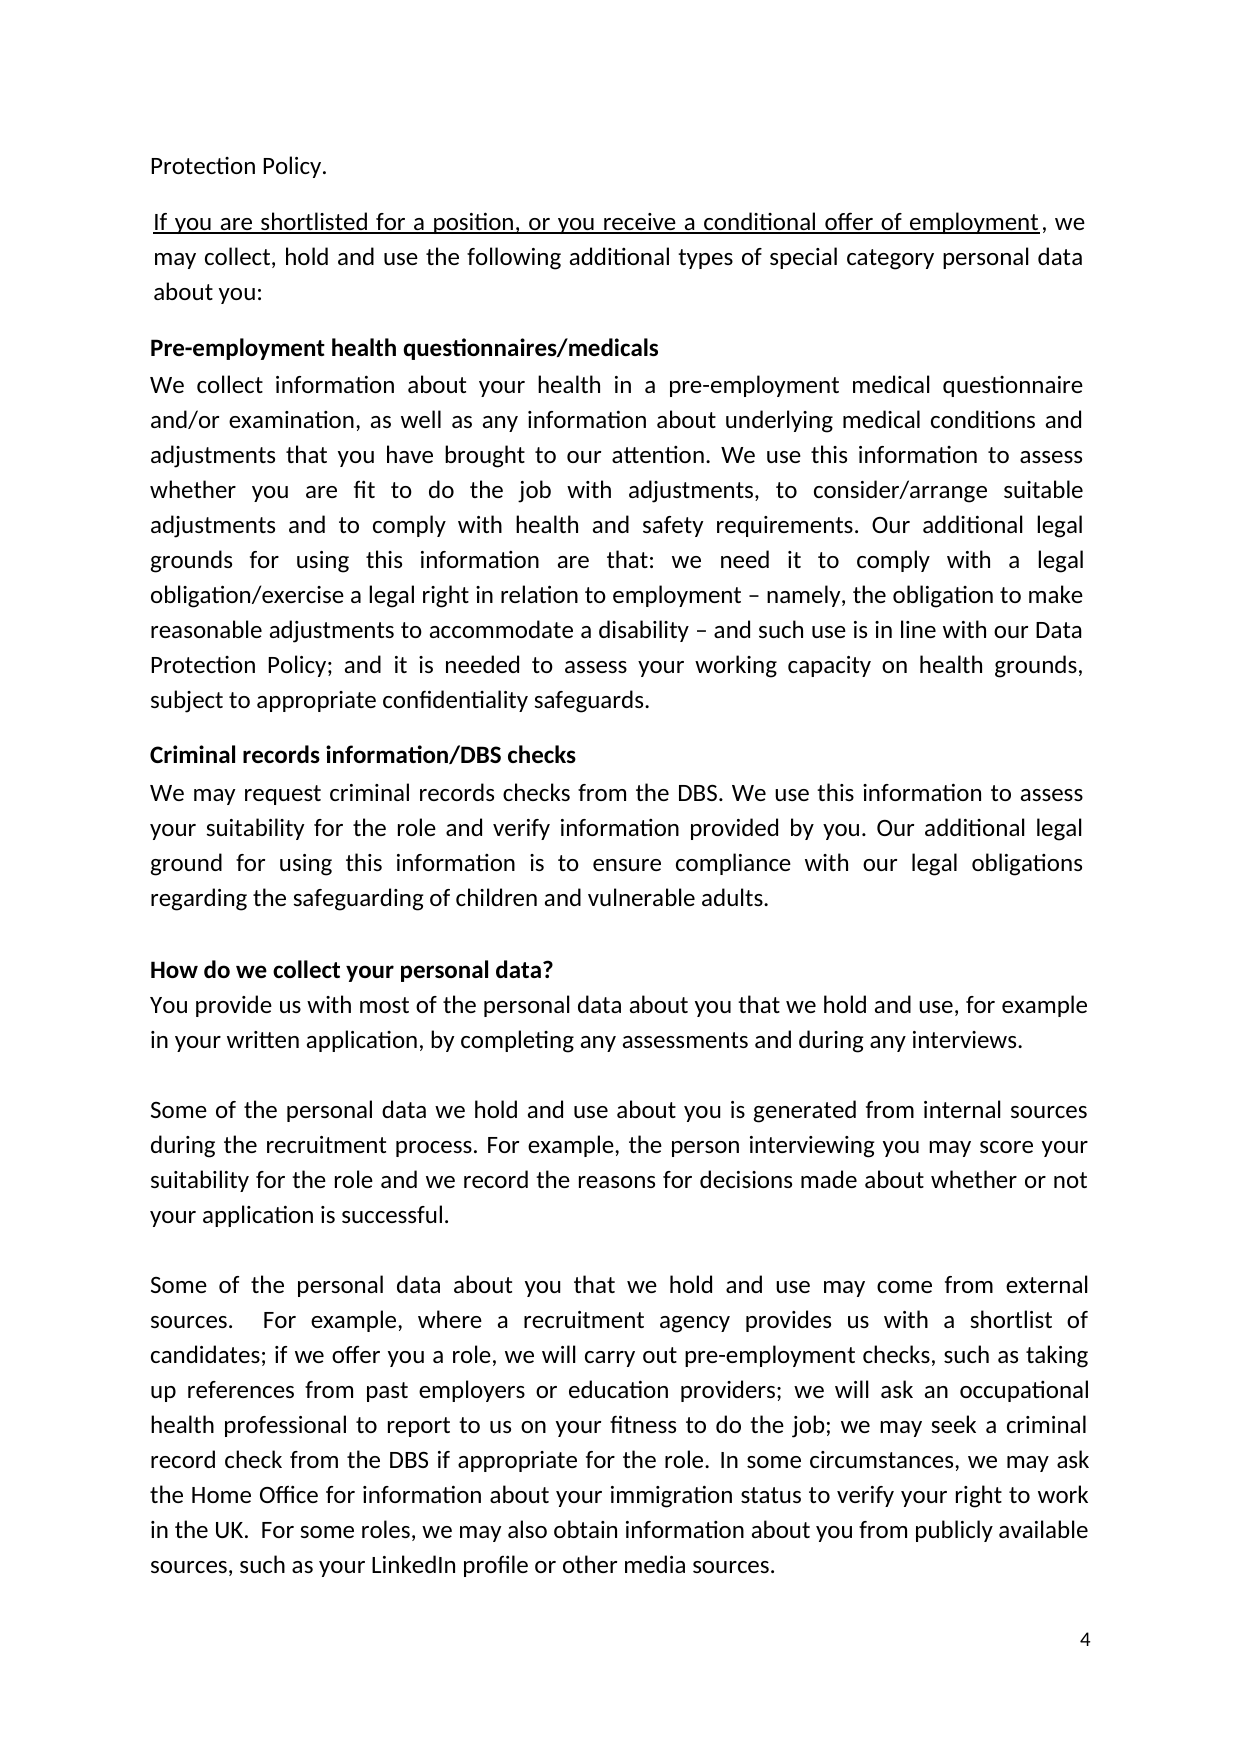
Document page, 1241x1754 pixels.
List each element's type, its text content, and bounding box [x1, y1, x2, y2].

text If you are shortlisted for a position, or you receive a conditional offer of employment, we may collect, hold and use the following additional types of special category personal data about you: [153, 206, 1085, 306]
text You provide us with most of the personal data about you that we hold and use, for example in your written application, by completing any assessments and during any interviews. [150, 989, 1090, 1054]
text Criminal records information/DBS checks [150, 739, 1085, 770]
text How do we collect your personal data? [150, 954, 1090, 984]
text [150, 150, 1085, 181]
text Some of the personal data we hold and use about you is generated from internal sources during the recruitment process. For example, the person interviewing you may score your suitability for the role and we record the reasons for decisions made about whether or not your application is successful. [150, 1094, 1090, 1229]
text Some of the personal data about you that we hold and use may come from external sources. For example, where a recruitment agency provides us with a shortlist of candidates; if we offer you a role, we will carry out pre-employment checks, such as taking up references from past employers or education providers; we will ask an occupational health professional to report to us on your fitness to do the job; we may seek a criminal record check from the DBS if appropriate for the role. In some circumstances, we may ask the Home Office for information about your immigration status to verify your right to work in the UK. For some roles, we may also obtain information about you from publicly available sources, such as your LinkedIn profile or other media sources. [150, 1269, 1090, 1579]
text We collect information about your health in a pre-employment medical questionnaire and/or examination, as well as any information about underlying medical conditions and adjustments that you have brought to our attention. We use this information to assess whether you are fit to do the job with adjustments, to consider/arrange suitable adjustments and to comply with health and safety requirements. Our additional legal grounds for using this information are that: we need it to comply with a legal obligation/exercise a legal right in relation to employment – namely, the obligation to make reasonable adjustments to accommodate a disability – and such use is in line with our Data Protection Policy; and it is needed to assess your working capacity on health grounds, subject to appropriate confidentiality safeguards. [150, 369, 1085, 714]
text We may request criminal records checks from the DBS. We use this information to assess your suitability for the role and verify information provided by you. Our additional legal ground for using this information is to ensure compliance with our legal obligations regarding the safeguarding of children and vulnerable adults. [150, 777, 1085, 912]
text Pre-employment health questionnaires/medicals [150, 332, 1085, 362]
